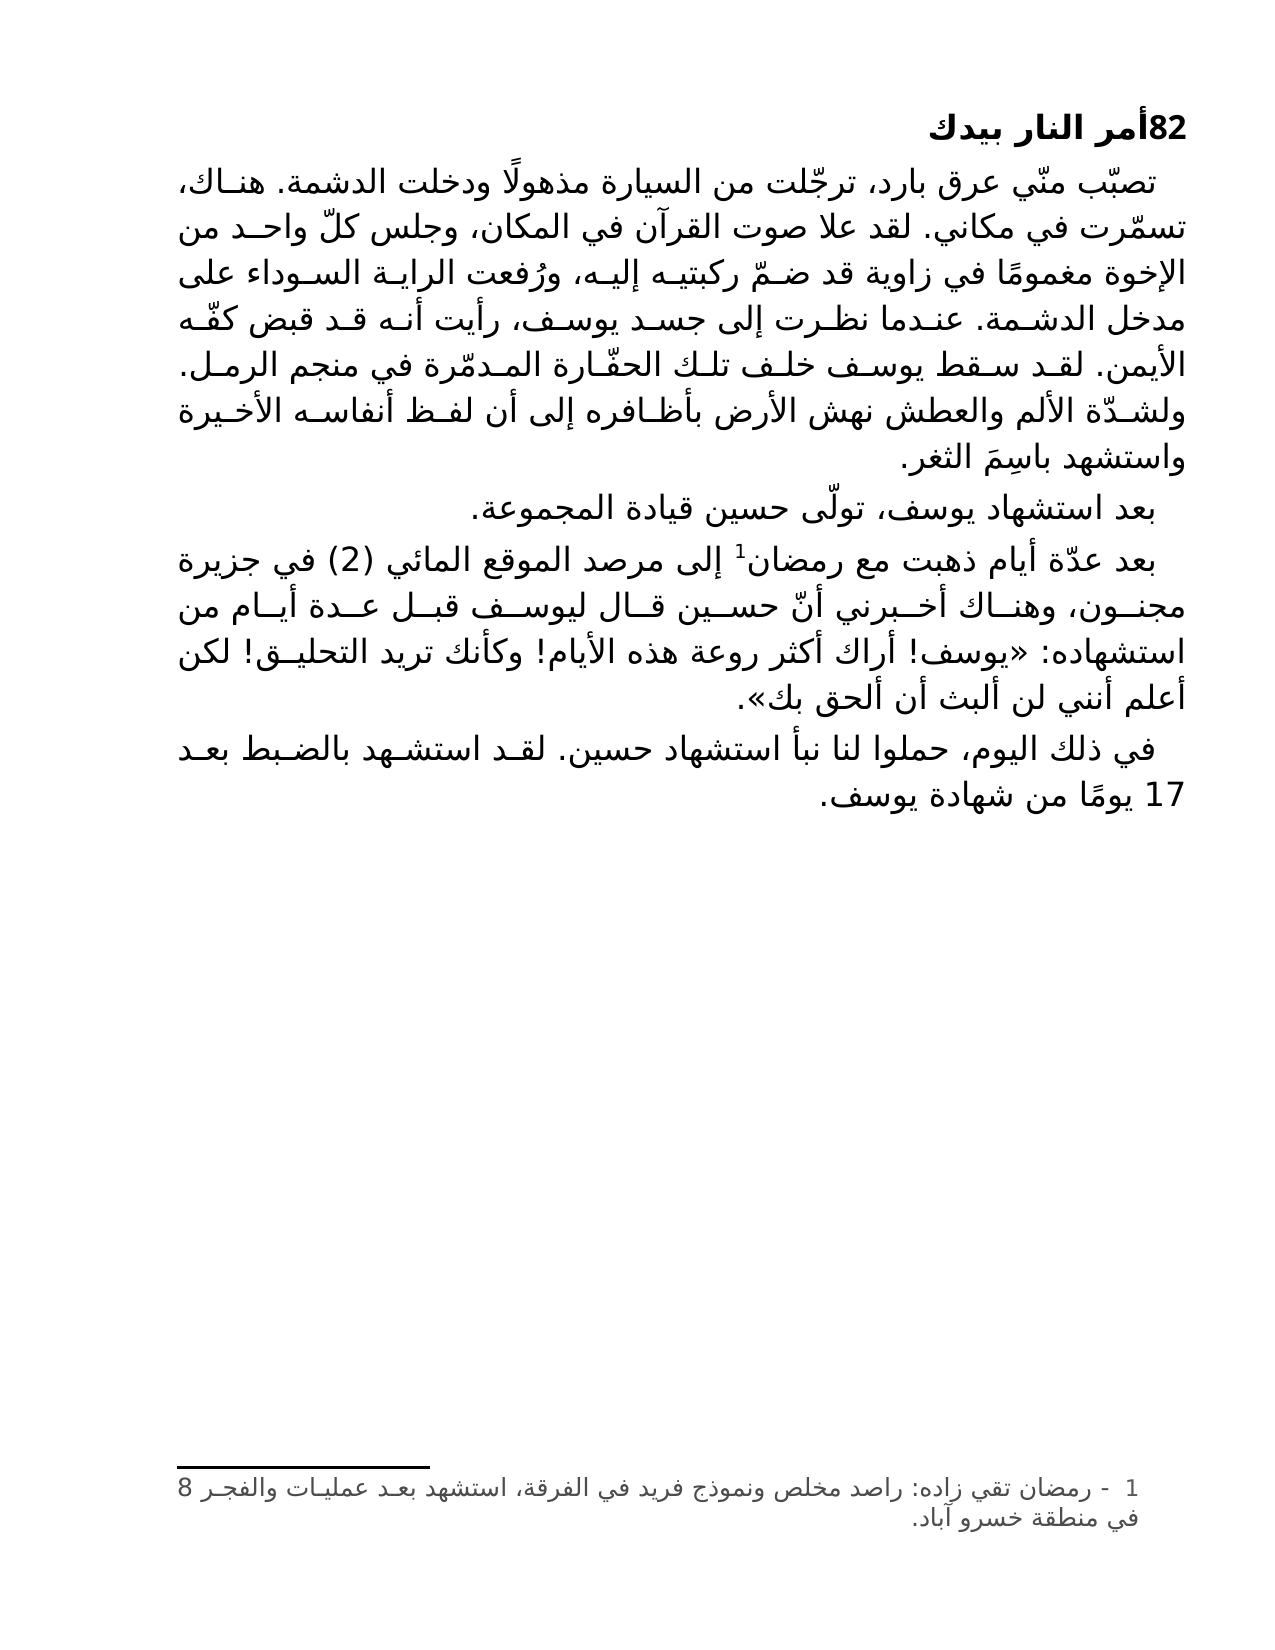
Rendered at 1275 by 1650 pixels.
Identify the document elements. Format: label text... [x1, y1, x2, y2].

text تصبّب منّي عرق بارد، ترجّلت من السيارة مذهولًا ودخلت الدشمة. هناك، تسمّرت في مكاني. لقد علا صوت القرآن في المكان، وجلس كلّ واحد من الإخوة مغمومًا في زاوية قد ضمّ ركبتيه إليه، ورُفعت الراية السوداء على مدخل الدشمة. عندما نظرت إلى جسد يوسف، رأيت أنه قد قبض كفّه الأيمن. لقد سقط يوسف خلف تلك الحفّارة المدمّرة في منجم الرمل. ولشدّة الألم والعطش نهش الأرض بأظافره إلى أن لفظ أنفاسه الأخيرة واستشهد باسِمَ الثغر. [177, 155, 1186, 476]
text في ذلك اليوم، حملوا لنا نبأ استشهاد حسين. لقد استشهد بالضبط بعد 17 يومًا من شهادة يوسف. [177, 723, 1186, 814]
text بعد استشهاد يوسف، تولّى حسين قيادة المجموعة. [177, 482, 1186, 528]
text بعد عدّة أيام ذهبت مع رمضان إلى مرصد الموقع المائي (2) في جزيرة مجنون، وهناك أخبرني أنّ حسين قال ليوسف قبل عدة أيام من استشهاده: «يوسف! أراك أكثر روعة هذه الأيام! وكأنك تريد التحليق! لكن أعلم أنني لن ألبث أن ألحق بك». [177, 534, 1186, 717]
